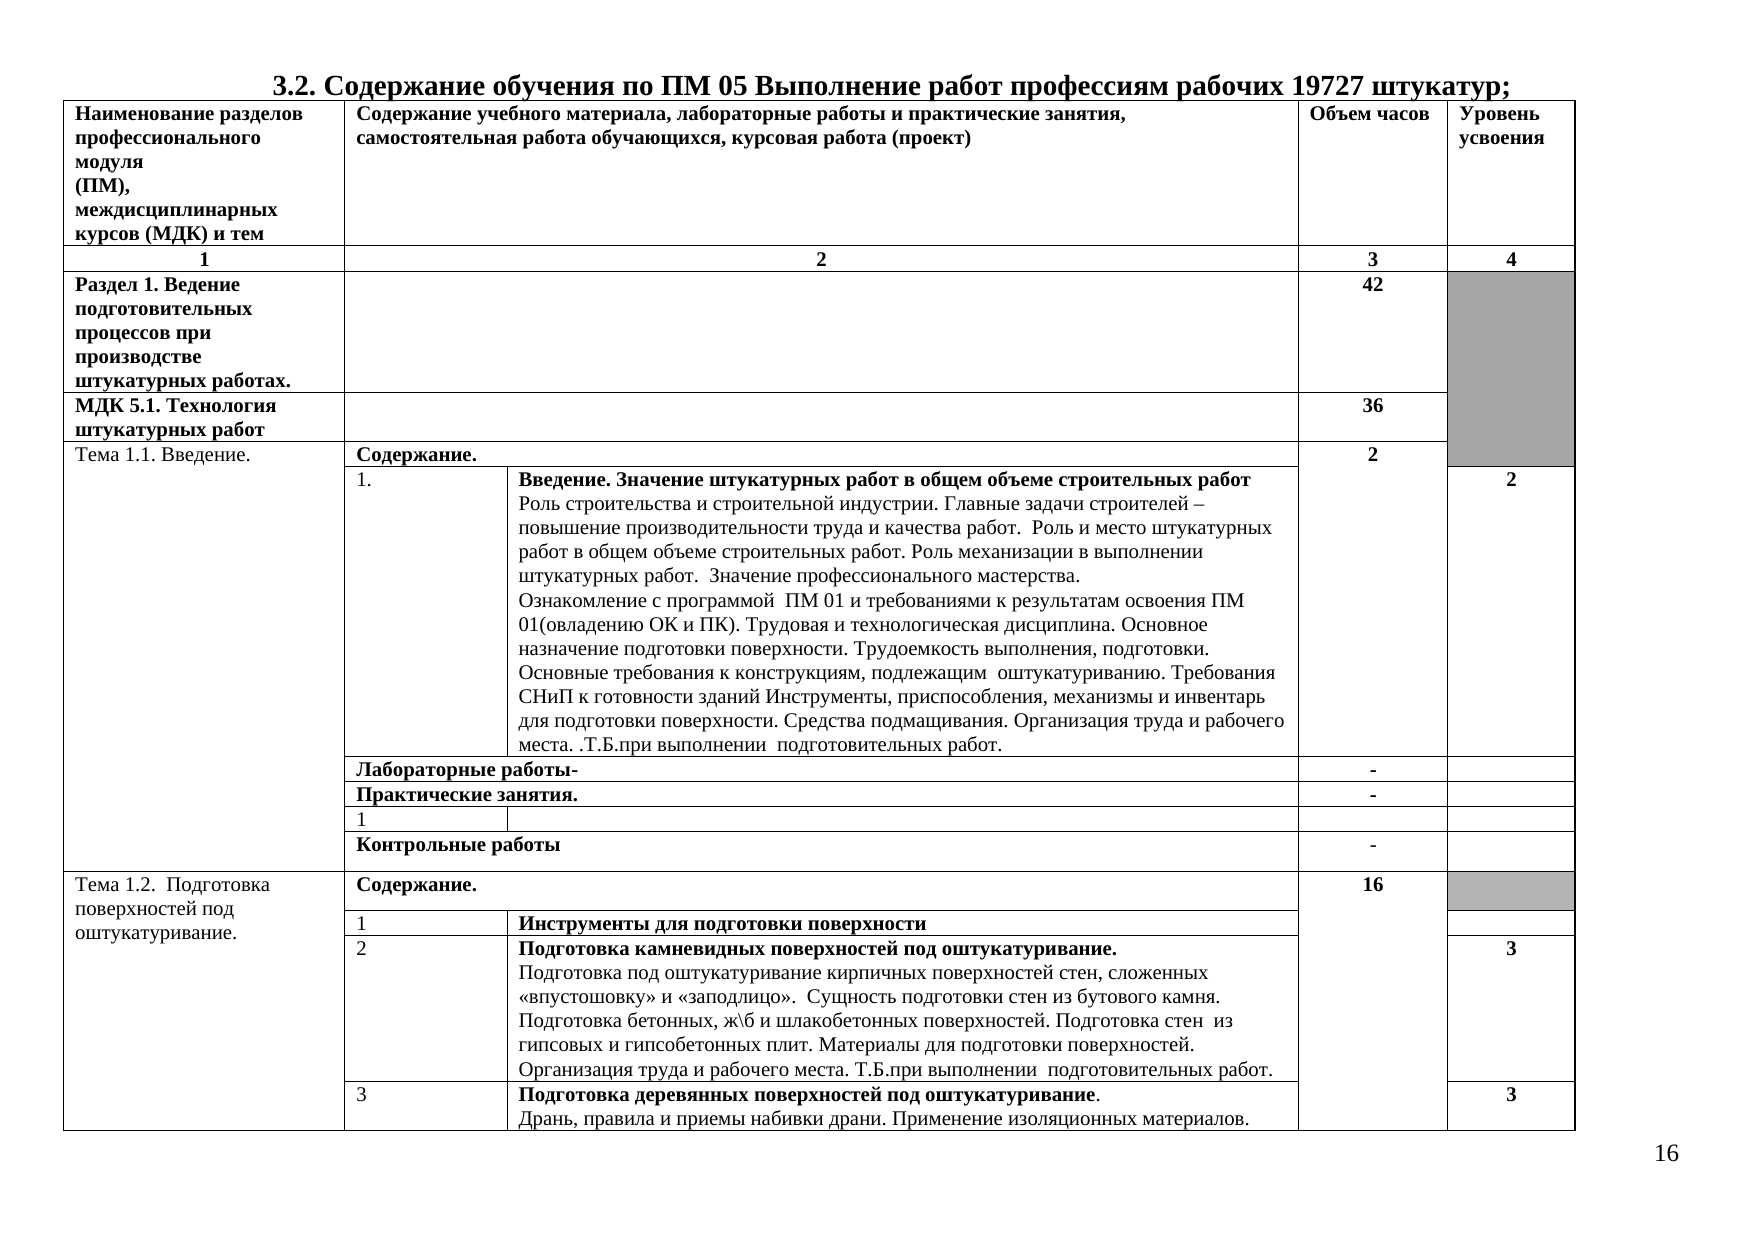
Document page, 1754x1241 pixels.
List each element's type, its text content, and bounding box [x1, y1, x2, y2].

table_cell 2 [1299, 442, 1447, 756]
table_cell [508, 807, 1298, 831]
table_cell [1299, 807, 1447, 831]
table_cell Контрольные работы [345, 832, 1298, 871]
table_cell 3 [345, 1082, 507, 1130]
table_cell 36 [1299, 393, 1447, 441]
subtitle 3.2. Содержание обучения по ПМ 05 Выполнение работ профессиям рабочих 19727 штукатур; [1069, 75, 1679, 100]
table_cell Практические занятия. [345, 782, 1298, 806]
table_cell 42 [1299, 272, 1447, 392]
table_cell 3 [1448, 1082, 1574, 1130]
table_cell Раздел 1. Ведение подготовительных процессов при производстве штукатурных работах. [64, 272, 344, 392]
table_cell 1 [345, 911, 507, 935]
subtitle 3.2. Содержание обучения по ПМ 05 Выполнение работ профессиям рабочих 19727 штукатур; [104, 75, 1065, 100]
table_cell 1 [64, 246, 344, 271]
table_cell 4 [1448, 246, 1574, 271]
table_cell Тема 1.2. Подготовка поверхностей под оштукатуривание. [64, 872, 344, 1130]
table_cell [345, 393, 1298, 441]
table_header Объем часов [1299, 101, 1447, 245]
table_cell 16 [1299, 872, 1447, 1130]
table_cell Подготовка камневидных поверхностей под оштукатуривание. Подготовка под оштукатуривание кирпичных поверхностей стен, сложенных «впустошовку» и «заподлицо». Сущность подготовки стен из бутового камня. Подготовка бетонных, ж\б и шлакобетонных поверхностей. Подготовка стен из гипсовых и гипсобетонных плит. Материалы для подготовки поверхностей. Организация труда и рабочего места. Т.Б.при выполнении подготовительных работ. [508, 936, 1298, 1081]
table_header Уровень усвоения [1448, 101, 1574, 245]
table_cell [1448, 911, 1574, 935]
table_cell Лабораторные работы- [345, 757, 1298, 781]
table_cell Введение. Значение штукатурных работ в общем объеме строительных работ Роль строительства и строительной индустрии. Главные задачи строителей – повышение производительности труда и качества работ. Роль и место штукатурных работ в общем объеме строительных работ. Роль механизации в выполнении штукатурных работ. Значение профессионального мастерства. Ознакомление с программой ПМ 01 и требованиями к результатам освоения ПМ 01(овладению ОК и ПК). Трудовая и технологическая дисциплина. Основное назначение подготовки поверхности. Трудоемкость выполнения, подготовки. Основные требования к конструкциям, подлежащим оштукатуриванию. Требования СНиП к готовности зданий Инструменты, приспособления, механизмы и инвентарь для подготовки поверхности. Средства подмащивания. Организация труда и рабочего места. .Т.Б.при выполнении подготовительных работ. [508, 467, 1298, 756]
table_cell Тема 1.1. Введение. [64, 442, 344, 871]
table_cell [1448, 807, 1574, 831]
table_cell Содержание. [345, 442, 1298, 466]
table_cell Содержание. [345, 872, 1298, 910]
table_cell - [1299, 832, 1447, 871]
table_cell 2 [1448, 467, 1574, 756]
table_cell [1448, 272, 1574, 466]
table_cell [345, 272, 1298, 392]
table_header Наименование разделов профессионального модуля (ПМ), междисциплинарных курсов (МДК) и тем [64, 101, 344, 245]
table_cell [1448, 832, 1574, 871]
table_cell - [1299, 782, 1447, 806]
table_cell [508, 1082, 1298, 1130]
table_cell 1 [345, 807, 507, 831]
table_cell [1448, 872, 1574, 910]
table_cell 1. [345, 467, 507, 756]
table_cell 2 [345, 936, 507, 1081]
table_cell [1448, 757, 1574, 781]
table_cell МДК 5.1. Технология штукатурных работ [64, 393, 344, 441]
table_cell 2 [345, 246, 1298, 271]
table_cell Инструменты для подготовки поверхности [508, 911, 1298, 935]
table_header Содержание учебного материала, лабораторные работы и практические занятия, самостоятельная работа обучающихся, курсовая работа (проект) [345, 101, 1298, 245]
table_cell [1448, 782, 1574, 806]
table_cell 3 [1299, 246, 1447, 271]
table_cell - [1299, 757, 1447, 781]
table_cell 3 [1448, 936, 1574, 1081]
